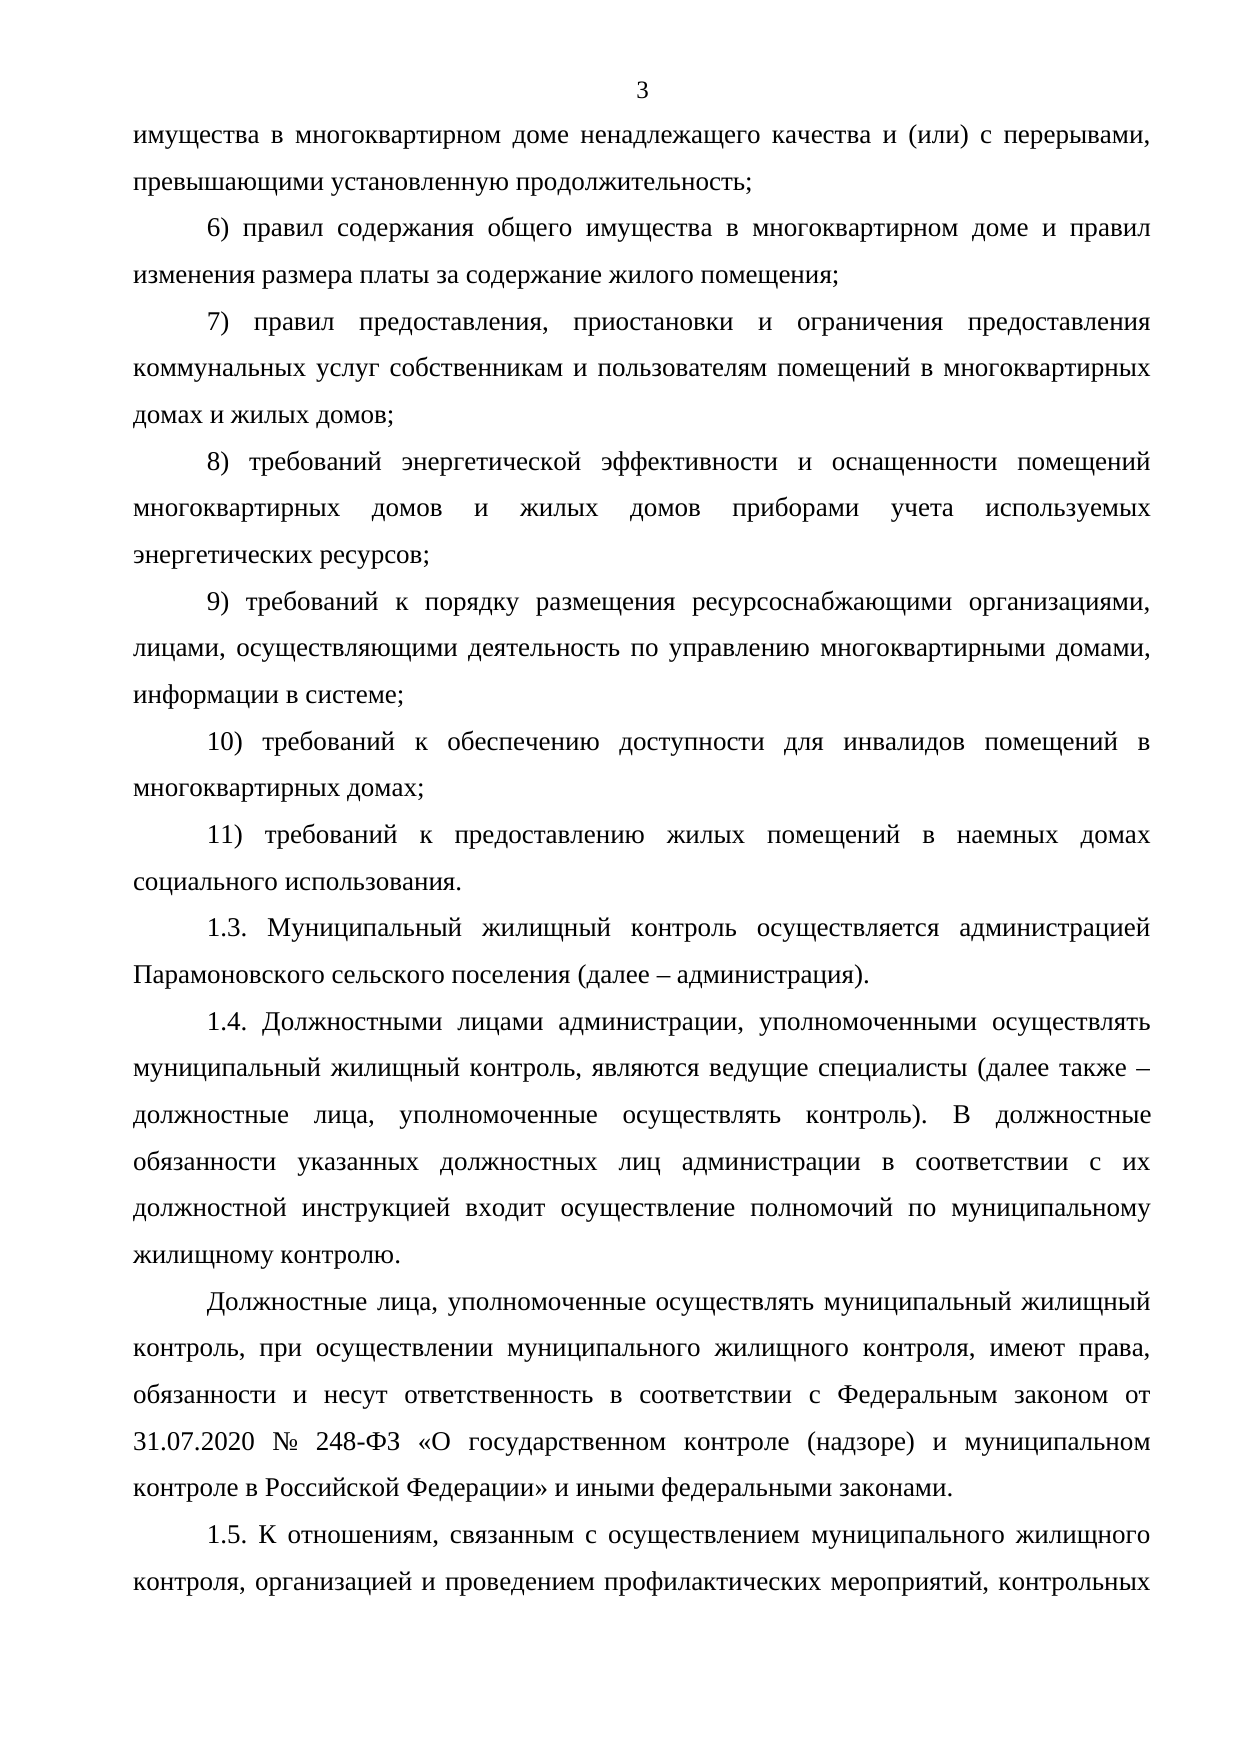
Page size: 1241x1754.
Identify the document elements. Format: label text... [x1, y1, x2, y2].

text 6) правил содержания общего имущества в многоквартирном доме и правил изменения размера платы за содержание жилого помещения; [133, 211, 1152, 289]
text Должностные лица, уполномоченные осуществлять муниципальный жилищный контроль, при осуществлении муниципального жилищного контроля, имеют права, обязанности и несут ответственность в соответствии с Федеральным законом от 31.07.2020 № 248-ФЗ «О государственном контроле (надзоре) и муниципальном контроле в Российской Федерации» и иными федеральными законами. [133, 1285, 1152, 1503]
text 7) правил предоставления, приостановки и ограничения предоставления коммунальных услуг собственникам и пользователям помещений в многоквартирных домах и жилых домов; [133, 305, 1152, 429]
text 11) требований к предоставлению жилых помещений в наемных домах социального использования. [133, 818, 1152, 896]
text 8) требований энергетической эффективности и оснащенности помещений многоквартирных домов и жилых домов приборами учета используемых энергетических ресурсов; [133, 445, 1152, 569]
text 10) требований к обеспечению доступности для инвалидов помещений в многоквартирных домах; [133, 725, 1152, 803]
text 1.3. Муниципальный жилищный контроль осуществляется администрацией Парамоновского сельского поселения (далее – администрация). [133, 911, 1152, 989]
text 1.4. Должностными лицами администрации, уполномоченными осуществлять муниципальный жилищный контроль, являются ведущие специалисты (далее также – должностные лица, уполномоченные осуществлять контроль). В должностные обязанности указанных должностных лиц администрации в соответствии с их должностной инструкцией входит осуществление полномочий по муниципальному жилищному контролю. [133, 1005, 1152, 1269]
text 9) требований к порядку размещения ресурсоснабжающими организациями, лицами, осуществляющими деятельность по управлению многоквартирными домами, информации в системе; [133, 585, 1152, 709]
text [133, 118, 1152, 196]
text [133, 1518, 1152, 1596]
